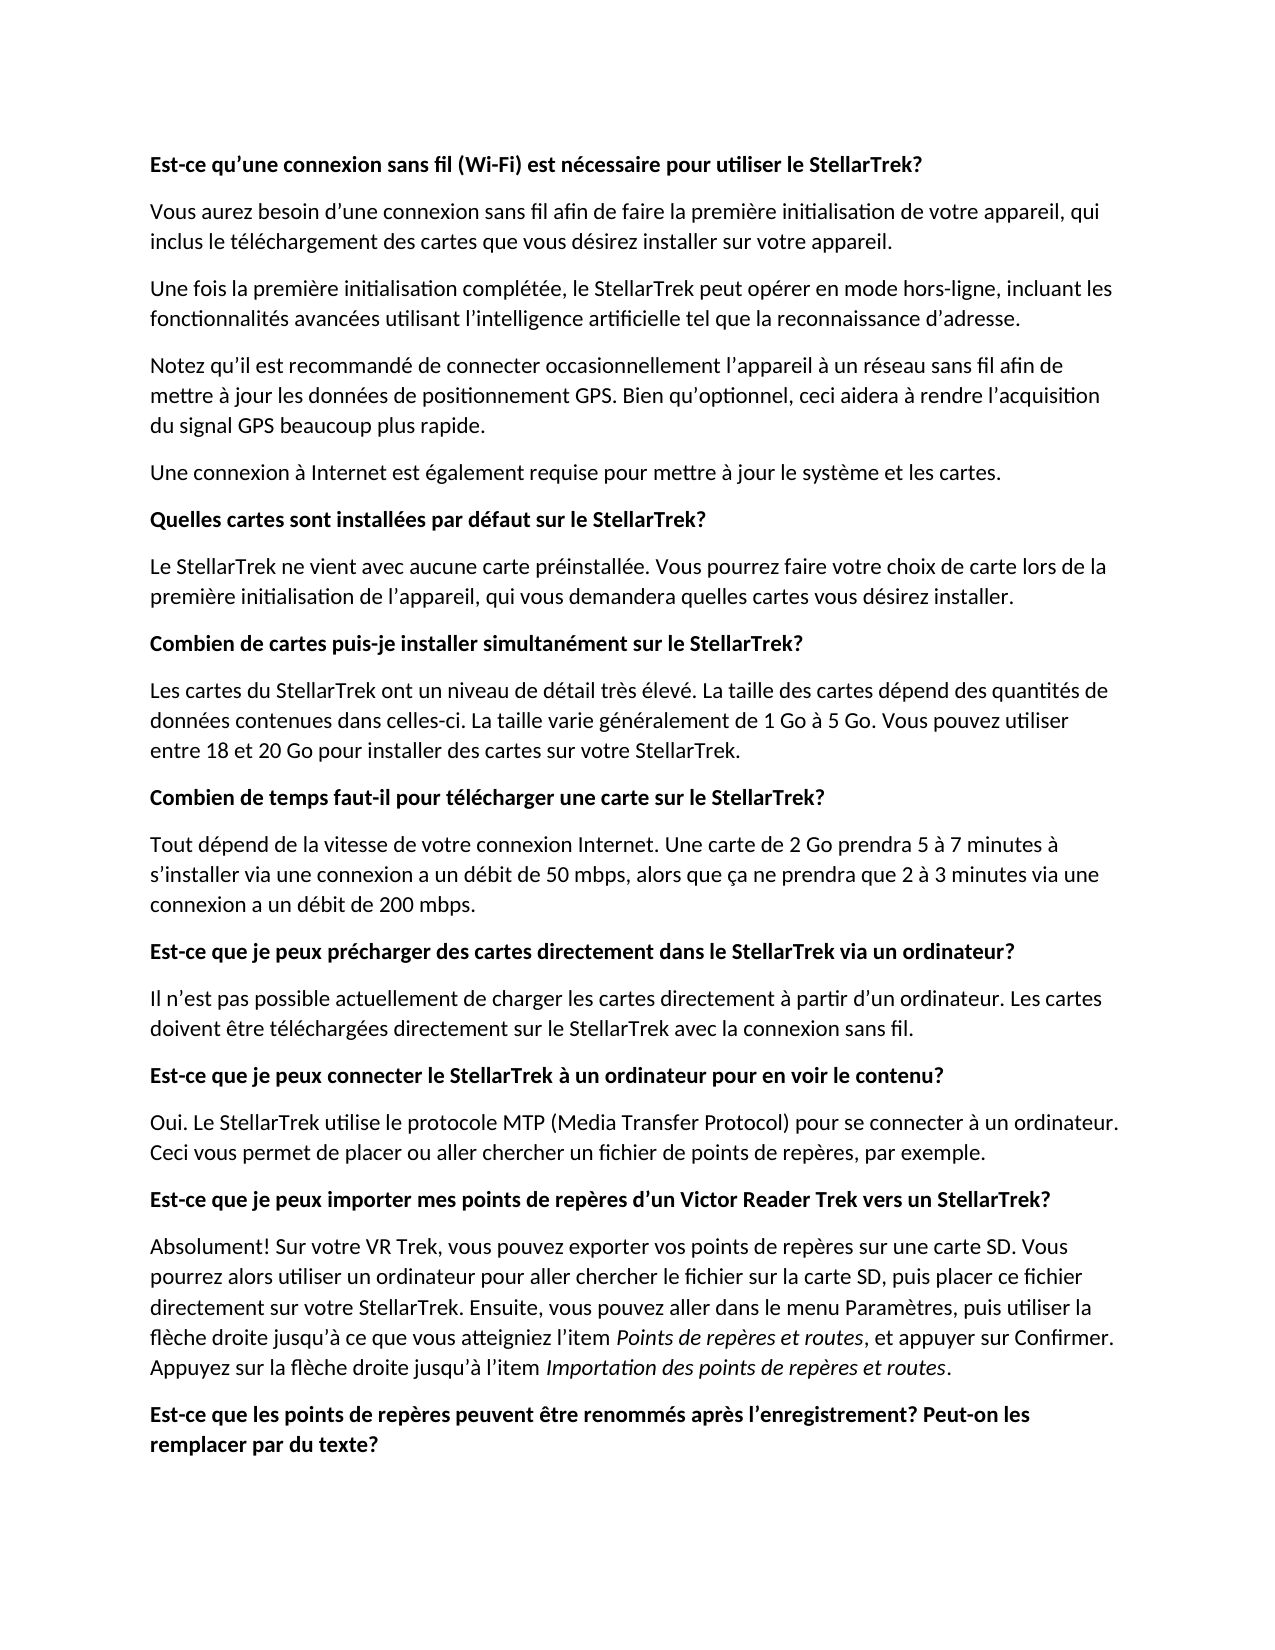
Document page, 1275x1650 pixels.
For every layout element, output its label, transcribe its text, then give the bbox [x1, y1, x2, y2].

text Une connexion à Internet est également requise pour mettre à jour le système et les cartes. [150, 458, 1125, 486]
text Notez qu’il est recommandé de connecter occasionnellement l’appareil à un réseau sans fil afin de mettre à jour les données de positionnement GPS. Bien qu’optionnel, ceci aidera à rendre l’acquisition du signal GPS beaucoup plus rapide. [150, 351, 1125, 439]
text Une fois la première initialisation complétée, le StellarTrek peut opérer en mode hors-ligne, incluant les fonctionnalités avancées utilisant l’intelligence artificielle tel que la reconnaissance d’adresse. [150, 274, 1125, 332]
text Absolument! Sur votre VR Trek, vous pouvez exporter vos points de repères sur une carte SD. Vous pourrez alors utiliser un ordinateur pour aller chercher le fichier sur la carte SD, puis placer ce fichier directement sur votre StellarTrek. Ensuite, vous pouvez aller dans le menu Paramètres, puis utiliser la flèche droite jusqu’à ce que vous atteigniez l’item Points de repères et routes, et appuyer sur Confirmer. Appuyez sur la flèche droite jusqu’à l’item Importation des points de repères et routes. [150, 1232, 1125, 1381]
text Est-ce que les points de repères peuvent être renommés après l’enregistrement? Peut-on les remplacer par du texte? [150, 1400, 1125, 1458]
text Vous aurez besoin d’une connexion sans fil afin de faire la première initialisation de votre appareil, qui inclus le téléchargement des cartes que vous désirez installer sur votre appareil. [150, 197, 1125, 255]
text Est-ce que je peux importer mes points de repères d’un Victor Reader Trek vers un StellarTrek? [150, 1185, 1125, 1213]
text Les cartes du StellarTrek ont un niveau de détail très élevé. La taille des cartes dépend des quantités de données contenues dans celles-ci. La taille varie généralement de 1 Go à 5 Go. Vous pouvez utiliser entre 18 et 20 Go pour installer des cartes sur votre StellarTrek. [150, 676, 1125, 764]
text Tout dépend de la vitesse de votre connexion Internet. Une carte de 2 Go prendra 5 à 7 minutes à s’installer via une connexion a un débit de 50 mbps, alors que ça ne prendra que 2 à 3 minutes via une connexion a un débit de 200 mbps. [150, 830, 1125, 919]
text Quelles cartes sont installées par défaut sur le StellarTrek? [150, 505, 1125, 533]
text Oui. Le StellarTrek utilise le protocole MTP (Media Transfer Protocol) pour se connecter à un ordinateur. Ceci vous permet de placer ou aller chercher un fichier de points de repères, par exemple. [150, 1108, 1125, 1167]
text Est-ce que je peux précharger des cartes directement dans le StellarTrek via un ordinateur? [150, 937, 1125, 966]
text Est-ce que je peux connecter le StellarTrek à un ordinateur pour en voir le contenu? [150, 1061, 1125, 1089]
text Combien de cartes puis-je installer simultanément sur le StellarTrek? [150, 629, 1125, 657]
text Combien de temps faut-il pour télécharger une carte sur le StellarTrek? [150, 783, 1125, 811]
text Il n’est pas possible actuellement de charger les cartes directement à partir d’un ordinateur. Les cartes doivent être téléchargées directement sur le StellarTrek avec la connexion sans fil. [150, 984, 1125, 1043]
text Est-ce qu’une connexion sans fil (Wi-Fi) est nécessaire pour utiliser le StellarTrek? [150, 150, 1125, 178]
text Le StellarTrek ne vient avec aucune carte préinstallée. Vous pourrez faire votre choix de carte lors de la première initialisation de l’appareil, qui vous demandera quelles cartes vous désirez installer. [150, 552, 1125, 610]
